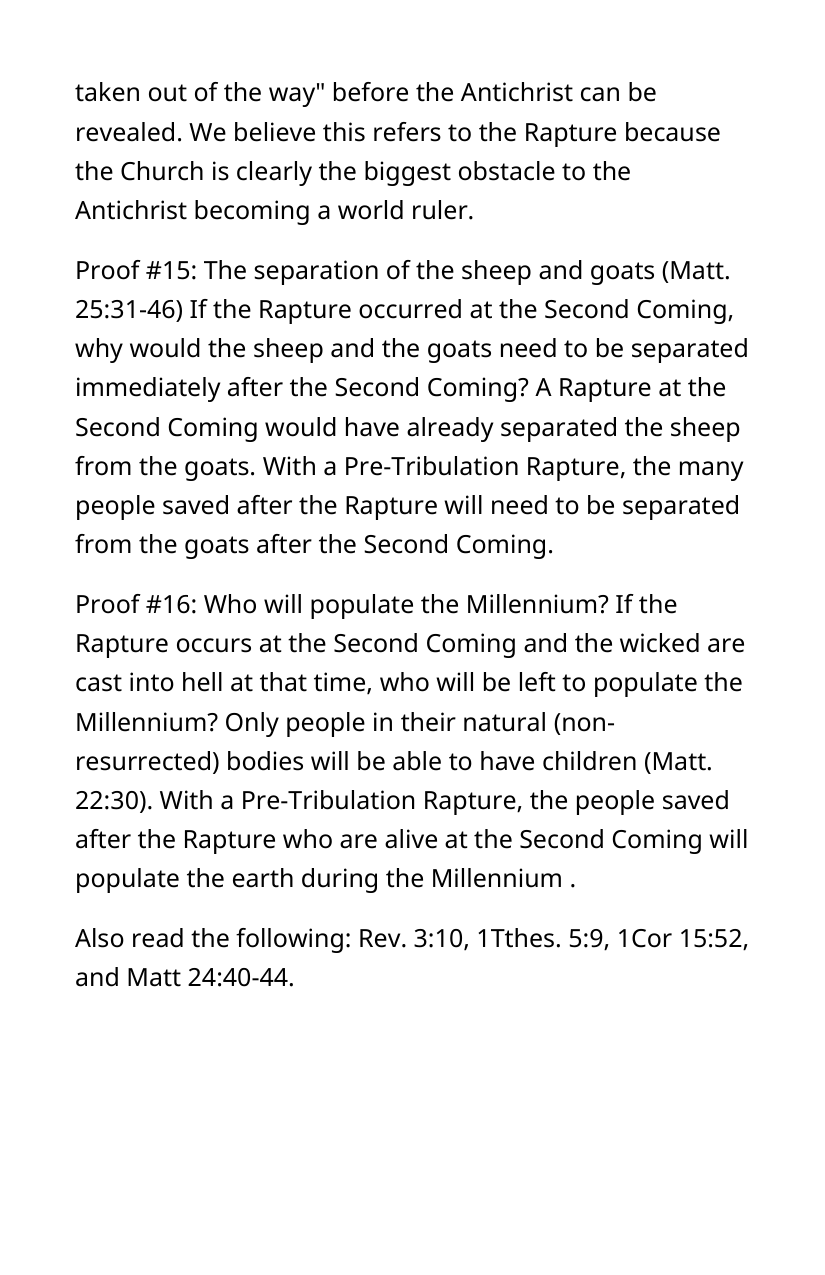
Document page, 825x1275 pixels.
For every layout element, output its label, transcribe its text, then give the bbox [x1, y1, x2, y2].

text Proof #16: Who will populate the Millennium? If the Rapture occurs at the Second Coming and the wicked are cast into hell at that time, who will be left to populate the Millennium? Only people in their natural (non-resurrected) bodies will be able to have children (Matt. 22:30). With a Pre-Tribulation Rapture, the people saved after the Rapture who are alive at the Second Coming will populate the earth during the Millennium . [75, 587, 750, 895]
text Proof #15: The separation of the sheep and goats (Matt. 25:31-46) If the Rapture occurred at the Second Coming, why would the sheep and the goats need to be separated immediately after the Second Coming? A Rapture at the Second Coming would have already separated the sheep from the goats. With a Pre-Tribulation Rapture, the many people saved after the Rapture will need to be separated from the goats after the Second Coming. [75, 252, 750, 561]
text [75, 75, 750, 227]
text Also read the following: Rev. 3:10, 1Tthes. 5:9, 1Cor 15:52, and Matt 24:40-44. [75, 921, 750, 994]
